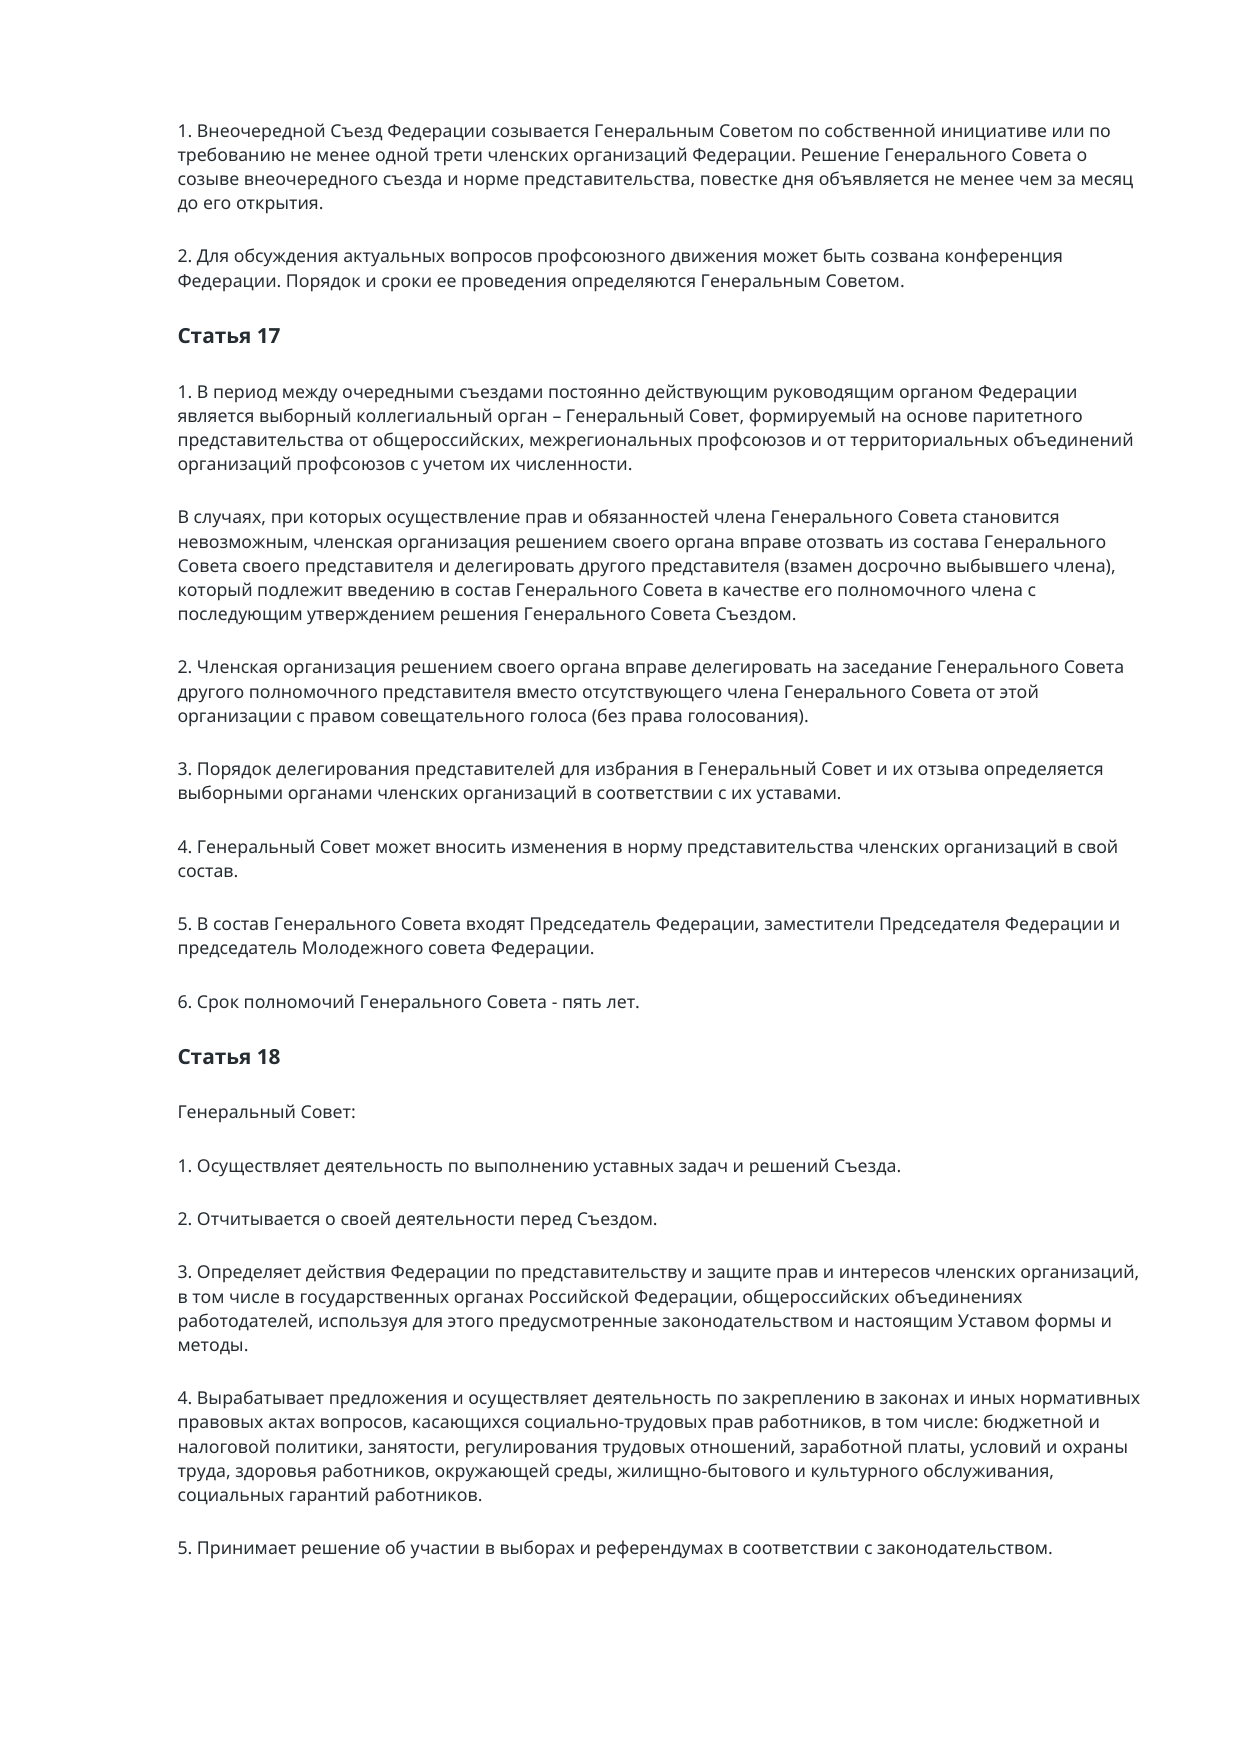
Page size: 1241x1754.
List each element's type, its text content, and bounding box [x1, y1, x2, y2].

text Генеральный Совет: [177, 1100, 1152, 1124]
text 5. Принимает решение об участии в выборах и референдумах в соответствии с законодательством. [177, 1536, 1152, 1560]
text 2. Членская организация решением своего органа вправе делегировать на заседание Генерального Совета другого полномочного представителя вместо отсутствующего члена Генерального Совета от этой организации с правом совещательного голоса (без права голосования). [177, 655, 1152, 727]
text 6. Срок полномочий Генерального Совета - пять лет. [177, 989, 1152, 1013]
text 1. В период между очередными съездами постоянно действующим руководящим органом Федерации является выборный коллегиальный орган – Генеральный Совет, формируемый на основе паритетного представительства от общероссийских, межрегиональных профсоюзов и от территориальных объединений организаций профсоюзов с учетом их численности. [177, 379, 1152, 476]
text 4. Вырабатывает предложения и осуществляет деятельность по закреплению в законах и иных нормативных правовых актах вопросов, касающихся социально-трудовых прав работников, в том числе: бюджетной и налоговой политики, занятости, регулирования трудовых отношений, заработной платы, условий и охраны труда, здоровья работников, окружающей среды, жилищно-бытового и культурного обслуживания, социальных гарантий работников. [177, 1386, 1152, 1507]
text 1. Внеочередной Съезд Федерации созывается Генеральным Советом по собственной инициативе или по требованию не менее одной трети членских организаций Федерации. Решение Генерального Совета о созыве внеочередного съезда и норме представительства, повестке дня объявляется не менее чем за месяц до его открытия. [177, 118, 1152, 215]
text 1. Осуществляет деятельность по выполнению уставных задач и решений Съезда. [177, 1153, 1152, 1177]
text 5. В состав Генерального Совета входят Председатель Федерации, заместители Председателя Федерации и председатель Молодежного совета Федерации. [177, 912, 1152, 960]
text Статья 18 [177, 1042, 1152, 1071]
text 3. Определяет действия Федерации по представительству и защите прав и интересов членских организаций, в том числе в государственных органах Российской Федерации, общероссийских объединениях работодателей, используя для этого предусмотренные законодательством и настоящим Уставом формы и методы. [177, 1260, 1152, 1357]
text 3. Порядок делегирования представителей для избрания в Генеральный Совет и их отзыва определяется выборными органами членских организаций в соответствии с их уставами. [177, 757, 1152, 805]
text 2. Для обсуждения актуальных вопросов профсоюзного движения может быть созвана конференция Федерации. Порядок и сроки ее проведения определяются Генеральным Советом. [177, 244, 1152, 292]
text В случаях, при которых осуществление прав и обязанностей члена Генерального Совета становится невозможным, членская организация решением своего органа вправе отозвать из состава Генерального Совета своего представителя и делегировать другого представителя (взамен досрочно выбывшего члена), который подлежит введению в состав Генерального Совета в качестве его полномочного члена с последующим утверждением решения Генерального Совета Съездом. [177, 505, 1152, 626]
text Статья 17 [177, 321, 1152, 350]
text 2. Отчитывается о своей деятельности перед Съездом. [177, 1207, 1152, 1231]
text 4. Генеральный Совет может вносить изменения в норму представительства членских организаций в свой состав. [177, 834, 1152, 882]
